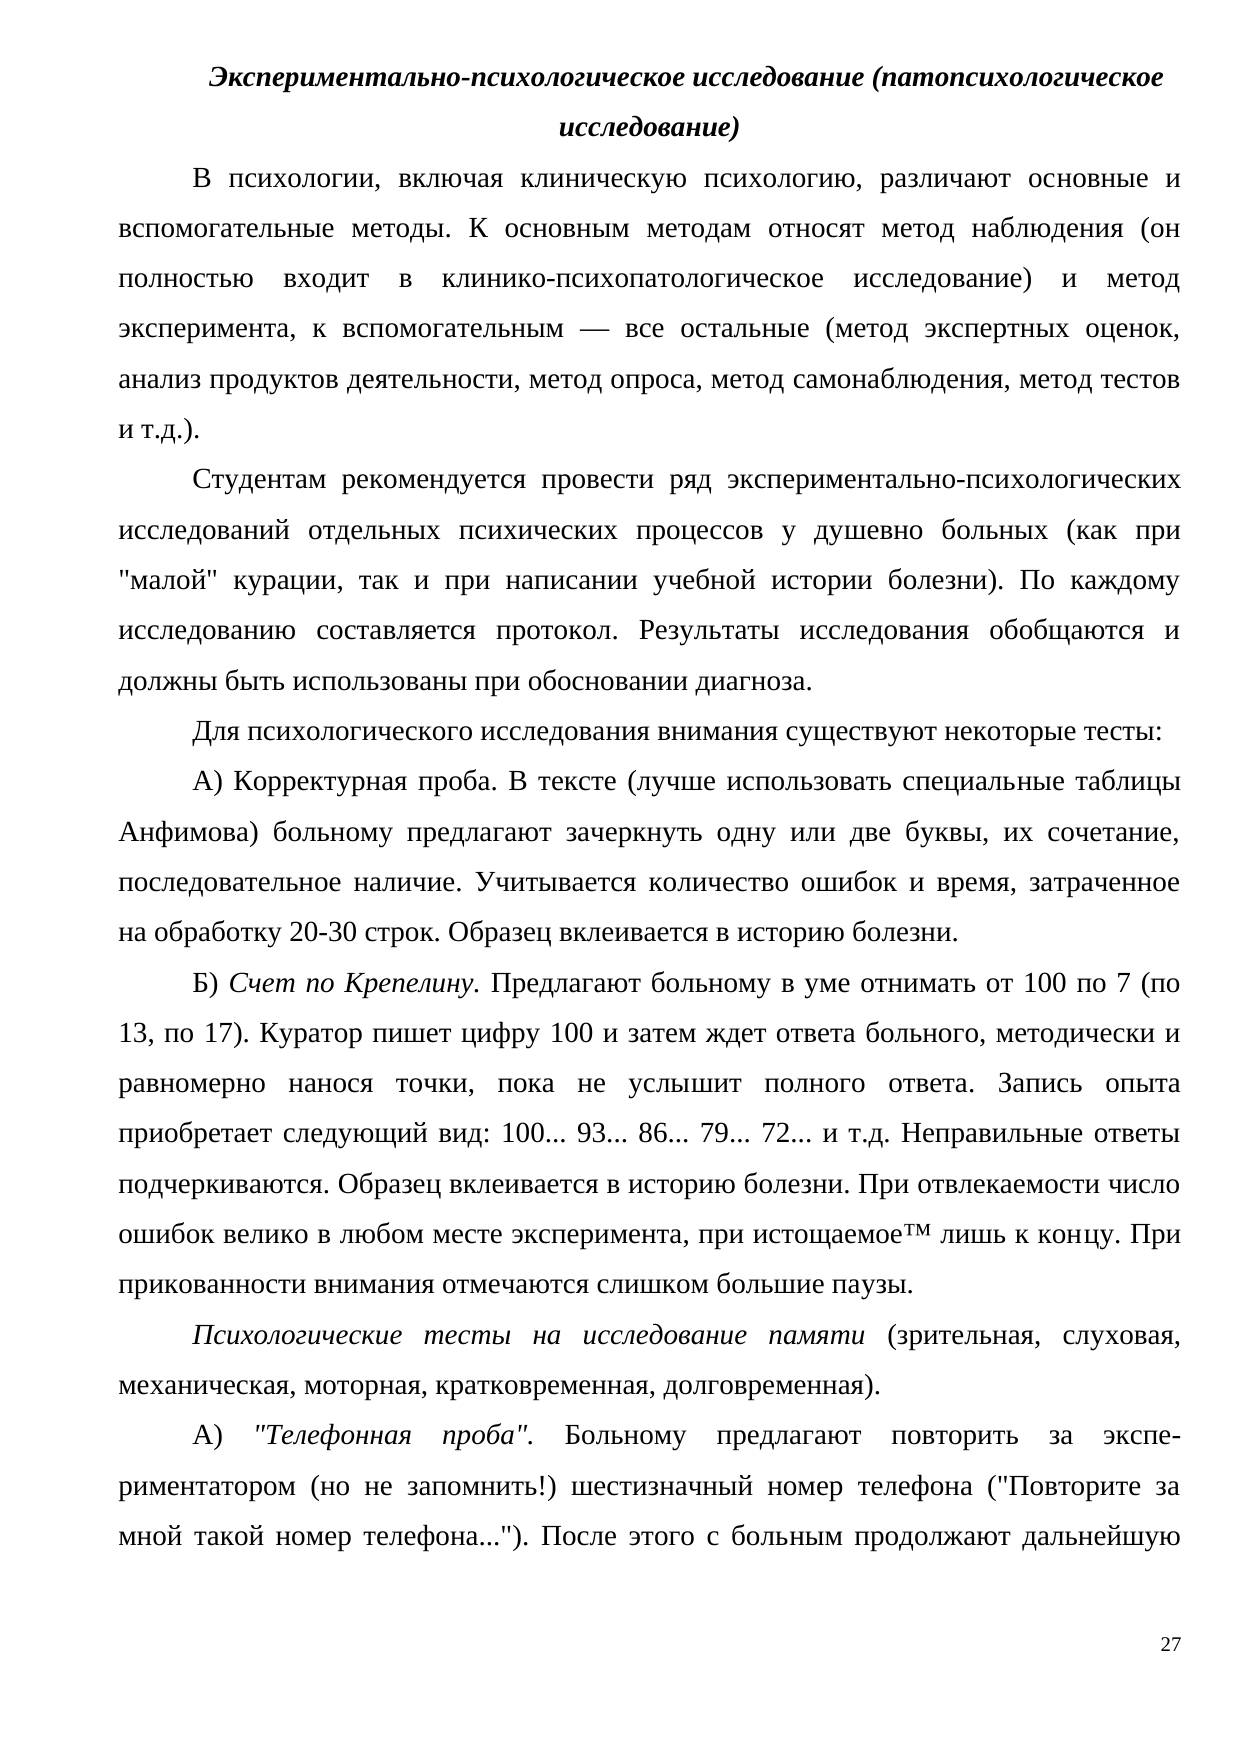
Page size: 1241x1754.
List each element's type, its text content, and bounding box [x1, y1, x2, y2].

text А) Корректурная проба. В тексте (лучше использовать специальные таблицы Анфимова) больному предлагают зачеркнуть одну или две буквы, их сочетание, последовательное наличие. Учитывается количество ошибок и время, затраченное на обработку 20-30 строк. Образец вклеивается в историю болезни. [118, 763, 1181, 948]
text Для психологического исследования внимания существуют некоторые тесты: [118, 713, 1181, 747]
text Экспериментально-психологическое исследование (патопсихологическое исследование) [118, 59, 1181, 143]
text Студентам рекомендуется провести ряд экспериментально-психологических исследований отдельных психических процессов у душевно больных (как при "малой" курации, так и при написании учебной истории болезни). По каждому исследованию составляется протокол. Результаты исследования обобщаются и должны быть использованы при обосновании диагноза. [118, 462, 1181, 696]
text Психологические тесты на исследование памяти (зрительная, слуховая, механическая, моторная, кратковременная, долговременная). [118, 1317, 1181, 1401]
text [118, 1417, 1181, 1552]
text В психологии, включая клиническую психологию, различают основные и вспомогательные методы. К основным методам относят метод наблюдения (он полностью входит в клинико-психопатологическое исследование) и метод эксперимента, к вспомогательным — все остальные (метод экспертных оценок, анализ продуктов деятельности, метод опроса, метод самонаблюдения, метод тестов и т.д.). [118, 160, 1181, 445]
text Б) Счет по Крепелину. Предлагают больному в уме отнимать от 100 по 7 (по 13, по 17). Куратор пишет цифру 100 и затем ждет ответа больного, методически и равномерно нанося точки, пока не услышит полного ответа. Запись опыта приобретает следующий вид: 100... 93... 86... 79... 72... и т.д. Неправильные ответы подчеркиваются. Образец вклеивается в историю болезни. При отвлекаемости число ошибок велико в любом месте эксперимента, при истощаемое™ лишь к концу. При прикованности внимания отмечаются слишком большие паузы. [118, 965, 1181, 1300]
